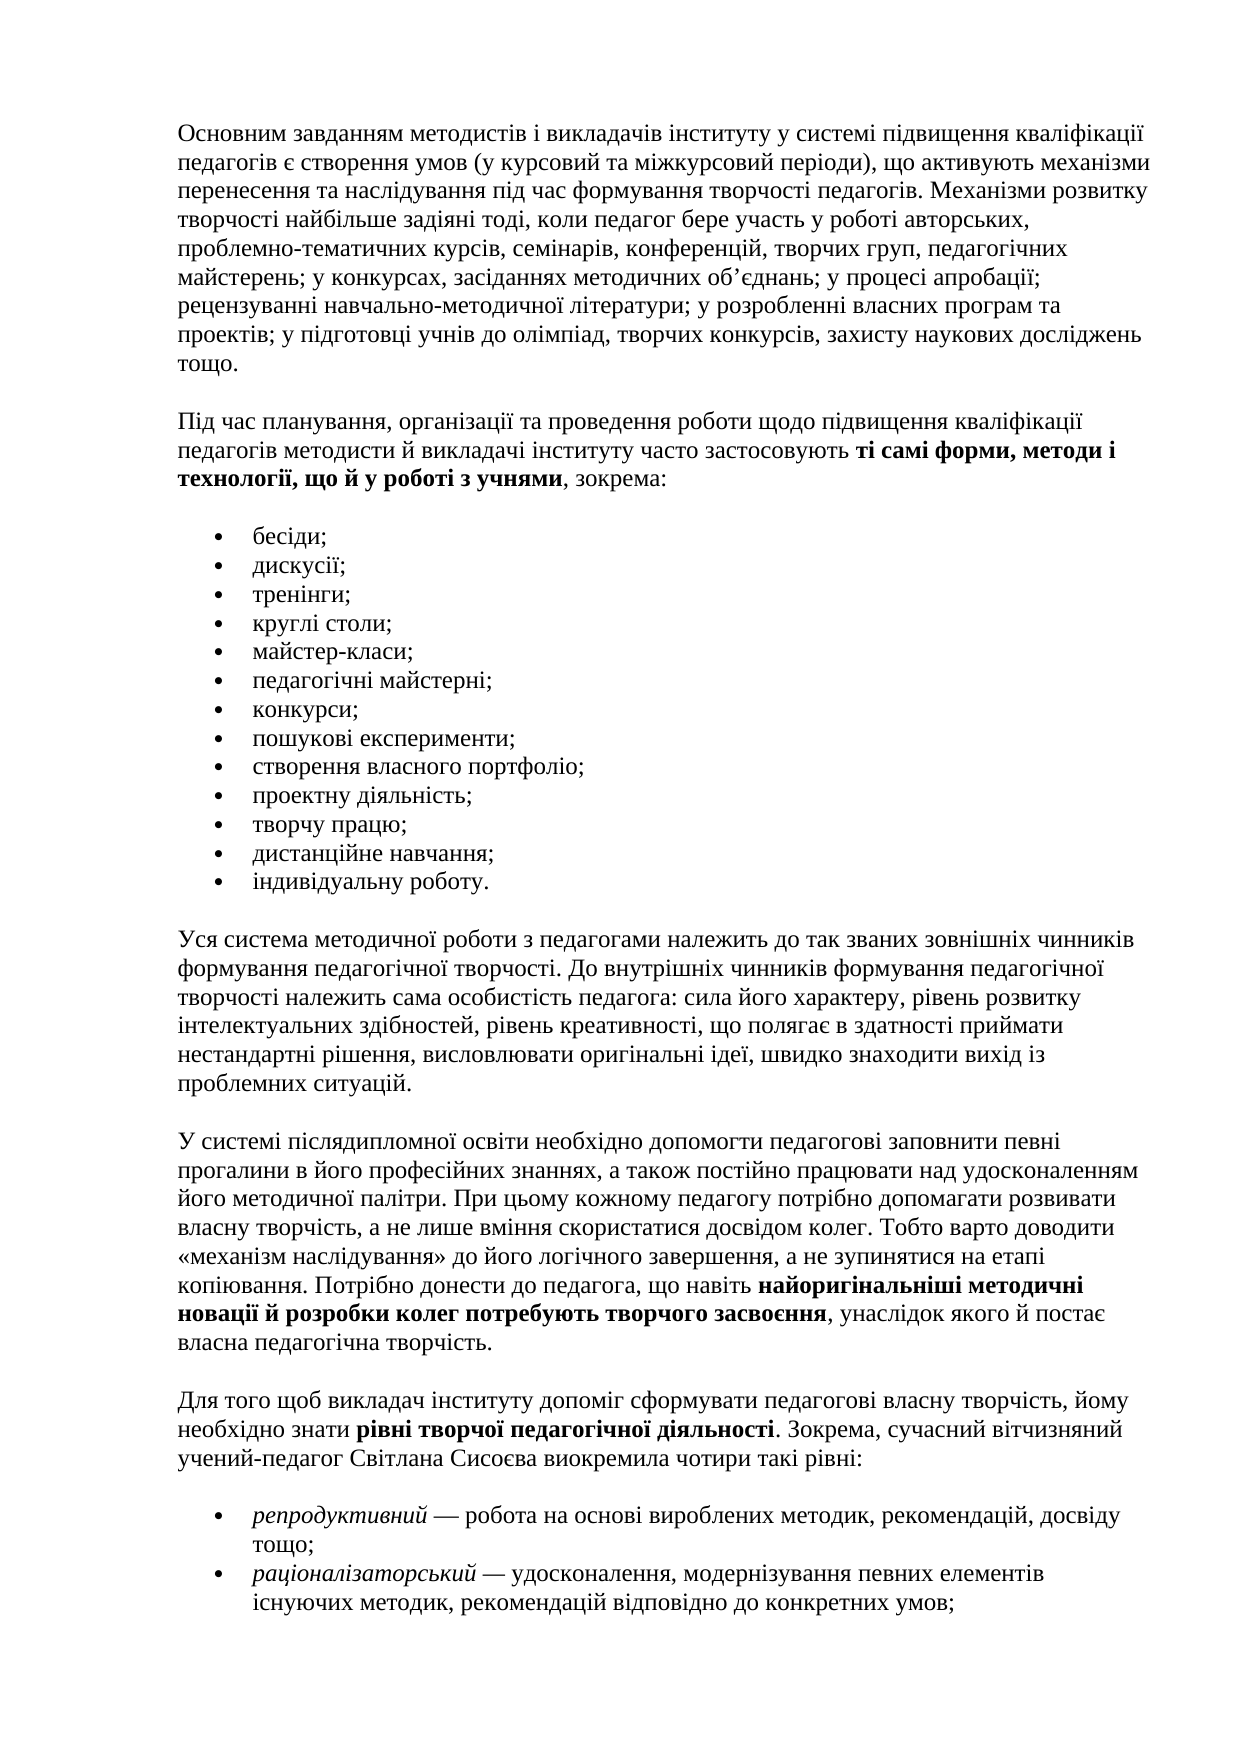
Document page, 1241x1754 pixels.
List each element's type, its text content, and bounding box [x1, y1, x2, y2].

list дистанційне навчання; [215, 838, 1152, 866]
list педагогічні майстерні; [215, 665, 1152, 694]
list конкурси; [215, 694, 1152, 723]
list тренінги; [215, 579, 1152, 608]
list раціоналізаторський — удосконалення, модернізування певних елементів існуючих методик, рекомендацій відповідно до конкретних умов; [215, 1558, 1152, 1616]
list репродуктивний — робота на основі вироблених методик, рекомендацій, досвіду тощо; [215, 1501, 1152, 1558]
text Уся система методичної роботи з педагогами належить до так званих зовнішніх чинників формування педагогічної творчості. До внутрішніх чинників формування педагогічної творчості належить сама особистість педагога: сила його характеру, рівень розвитку інтелектуальних здібностей, рівень креативності, що полягає в здатності приймати нестандартні рішення, висловлювати оригінальні ідеї, швидко знаходити вихід із проблемних ситуацій. [177, 924, 1152, 1097]
list індивідуальну роботу. [215, 866, 1152, 895]
text Для того щоб викладач інституту допоміг сформувати педагогові власну творчість, йому необхідно знати рівні творчої педагогічної діяльності. Зокрема, сучасний вітчизняний учений-педагог Світлана Сисоєва виокремила чотири такі рівні: [177, 1385, 1152, 1471]
text Під час планування, організації та проведення роботи щодо підвищення кваліфікації педагогів методисти й викладачі інституту часто застосовують ті самі форми, методи і технології, що й у роботі з учнями, зокрема: [177, 406, 1152, 492]
list дискусії; [215, 550, 1152, 579]
text У системі післядипломної освіти необхідно допомогти педагогові заповнити певні прогалини в його професійних знаннях, а також постійно працювати над удосконаленням його методичної палітри. При цьому кожному педагогу потрібно допомагати розвивати власну творчість, а не лише вміння скористатися досвідом колег. Тобто варто доводити «механізм наслідування» до його логічного завершення, а не зупинятися на етапі копіювання. Потрібно донести до педагога, що навіть найоригінальніші методичні новації й розробки колег потребують творчого засвоєння, унаслідок якого й постає власна педагогічна творчість. [177, 1126, 1152, 1356]
list бесіди; [215, 521, 1152, 550]
list майстер-класи; [215, 636, 1152, 665]
list творчу працю; [215, 809, 1152, 838]
list проектну діяльність; [215, 780, 1152, 809]
list пошукові експерименти; [215, 723, 1152, 751]
list створення власного портфоліо; [215, 751, 1152, 780]
text Основним завданням методистів і викладачів інституту у системі підвищення кваліфікації педагогів є створення умов (у курсовий та міжкурсовий періоди), що активують механізми перенесення та наслідування під час формування творчості педагогів. Механізми розвитку творчості найбільше задіяні тоді, коли педагог бере участь у роботі авторських, проблемно-тематичних курсів, семінарів, конференцій, творчих груп, педагогічних майстерень; у конкурсах, засіданнях методичних об’єднань; у процесі апробації; рецензуванні навчально-методичної літератури; у розробленні власних програм та проектів; у підготовці учнів до олімпіад, творчих конкурсів, захисту наукових досліджень тощо. [177, 118, 1152, 377]
list круглі столи; [215, 608, 1152, 636]
